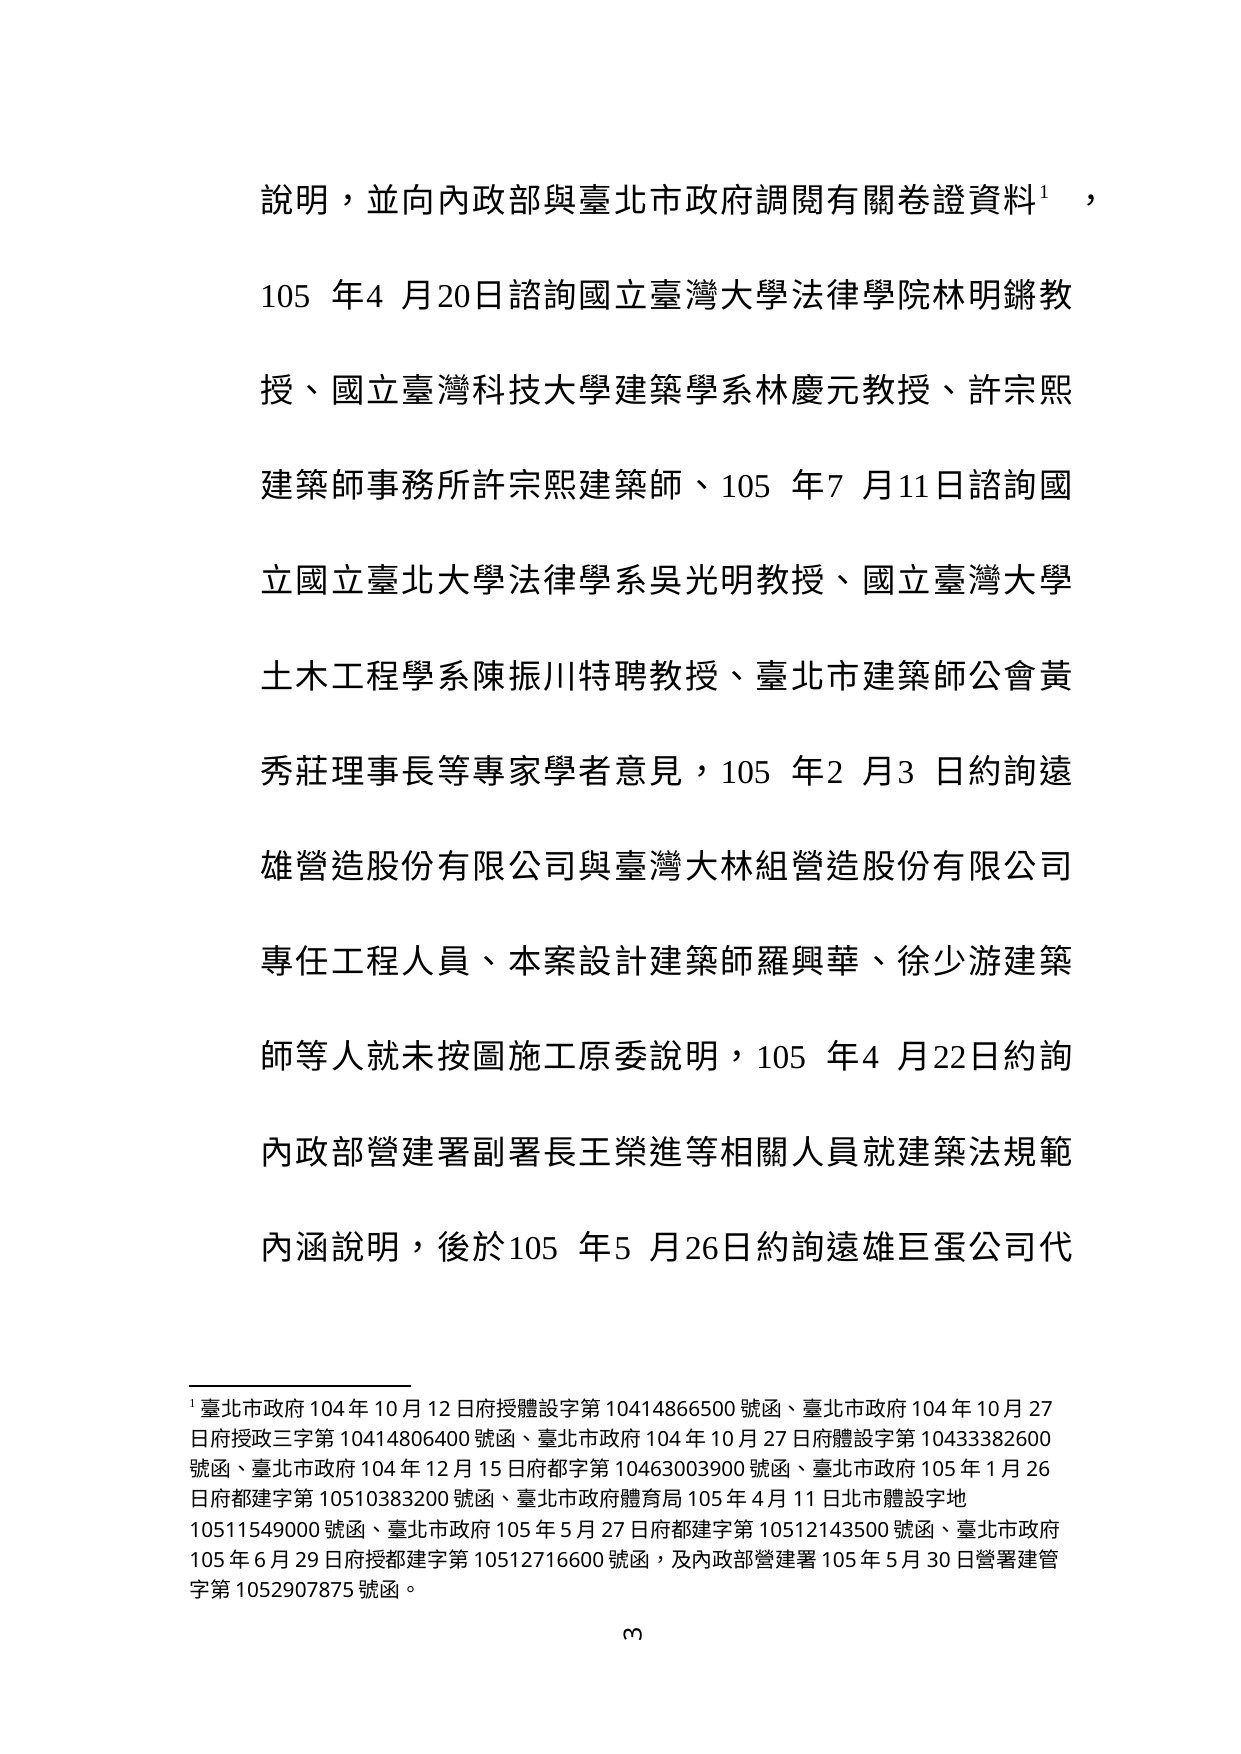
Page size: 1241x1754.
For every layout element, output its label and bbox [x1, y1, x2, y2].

text [260, 150, 1074, 1292]
